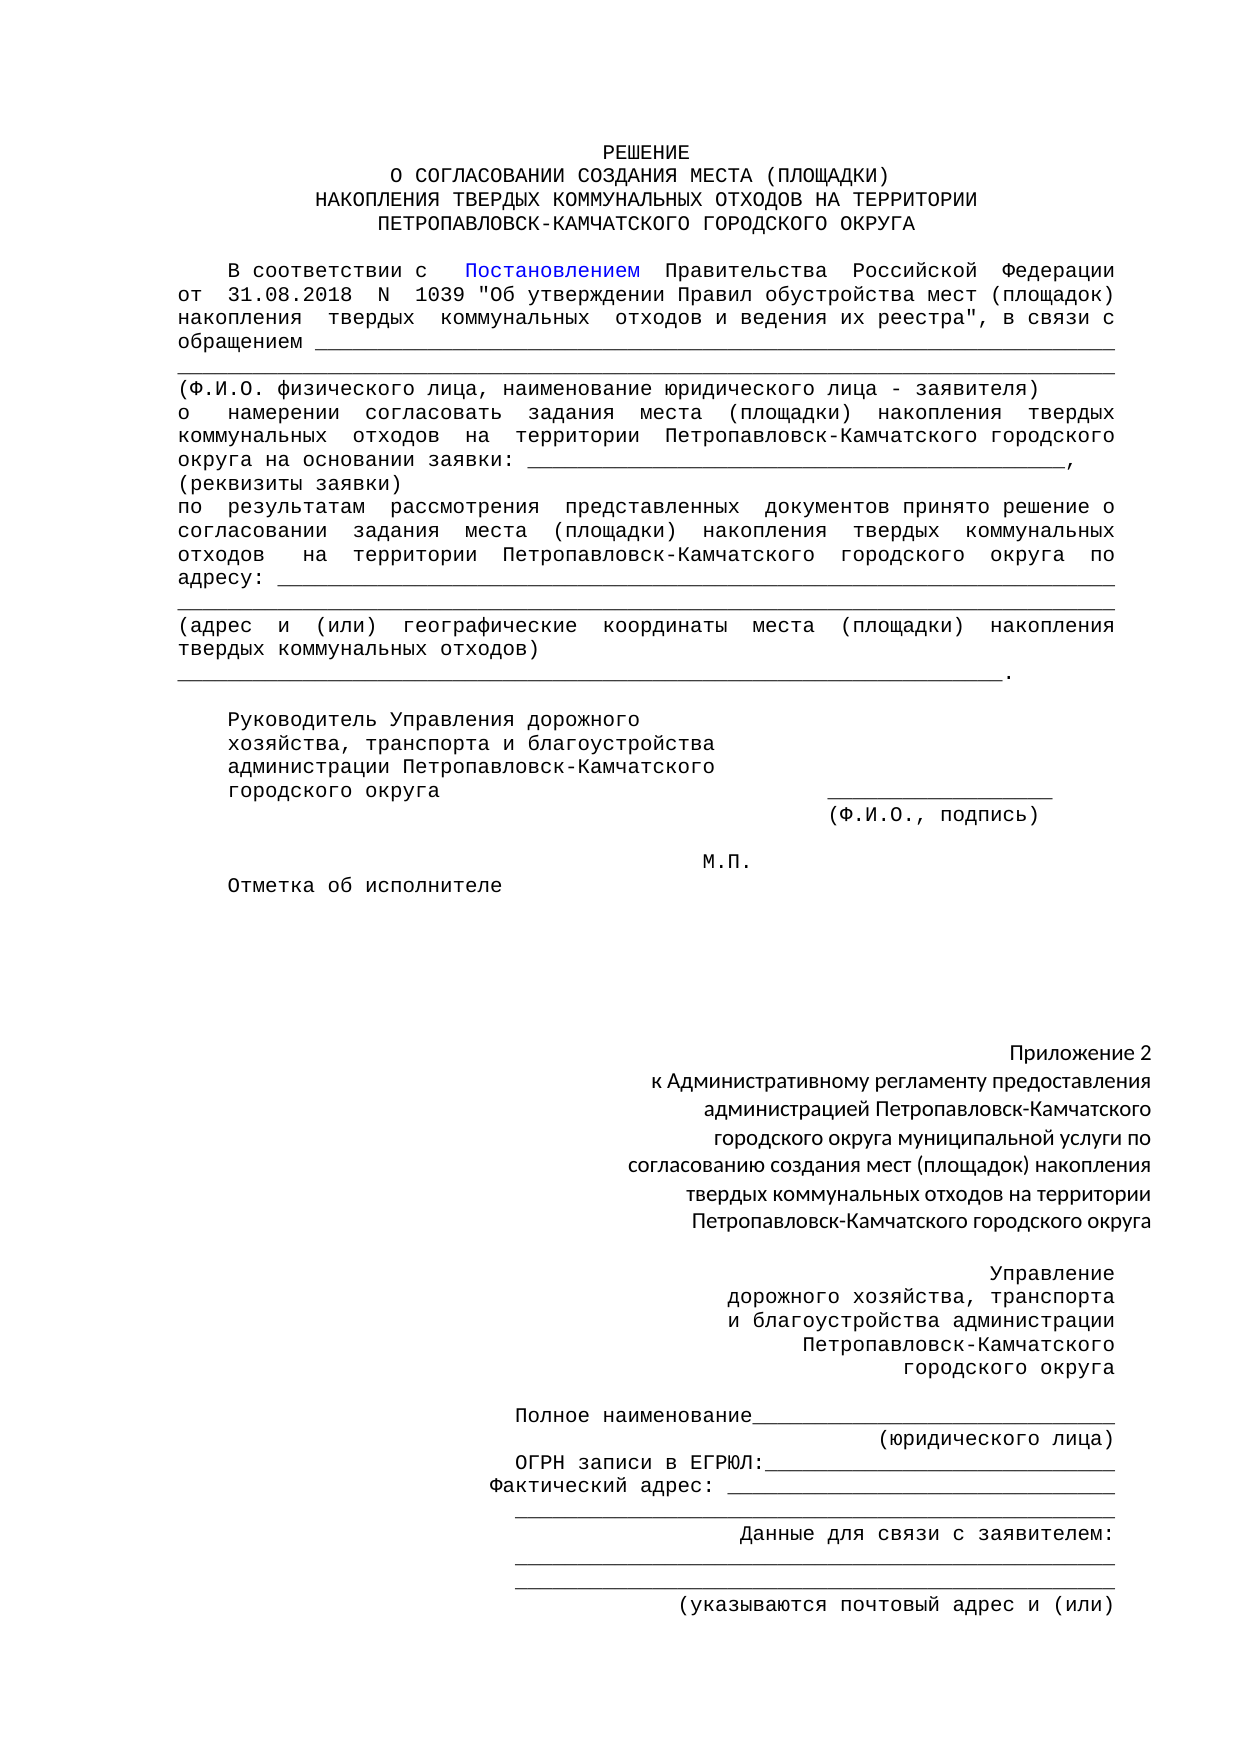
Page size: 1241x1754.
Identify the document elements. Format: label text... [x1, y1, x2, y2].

text (Ф.И.О., подпись) [177, 804, 1152, 827]
text ________________________________________________ [177, 1546, 1152, 1570]
text РЕШЕНИЕ [177, 142, 1152, 165]
text В соответствии с Постановлением Правительства Российской Федерации [177, 260, 1152, 284]
text городского округа __________________ [177, 780, 1152, 804]
text ________________________________________________ [177, 1570, 1152, 1594]
text администрацией Петропавловск-Камчатского [177, 1094, 1152, 1123]
text от 31.08.2018 N 1039 "Об утверждении Правил обустройства мест (площадок) [177, 284, 1152, 307]
text ОГРН записи в ЕГРЮЛ:____________________________ [177, 1452, 1152, 1476]
text Управление [177, 1263, 1152, 1286]
text Отметка об исполнителе [177, 875, 1152, 898]
text хозяйства, транспорта и благоустройства [177, 733, 1152, 757]
text Петропавловск-Камчатского [177, 1334, 1152, 1357]
text ___________________________________________________________________________ [177, 591, 1152, 615]
text накопления твердых коммунальных отходов и ведения их реестра", в связи с [177, 307, 1152, 331]
text (указываются почтовый адрес и (или) [177, 1594, 1152, 1617]
text администрации Петропавловск-Камчатского [177, 757, 1152, 780]
text дорожного хозяйства, транспорта [177, 1286, 1152, 1310]
text по результатам рассмотрения представленных документов принято решение о [177, 496, 1152, 520]
text твердых коммунальных отходов) [177, 638, 1152, 662]
text твердых коммунальных отходов на территории [177, 1179, 1152, 1207]
text городского округа [177, 1357, 1152, 1381]
text адресу: ___________________________________________________________________ [177, 567, 1152, 591]
text М.П. [177, 851, 1152, 875]
text Фактический адрес: _______________________________ [177, 1476, 1152, 1499]
text согласовании задания места (площадки) накопления твердых коммунальных [177, 520, 1152, 544]
text о намерении согласовать задания места (площадки) накопления твердых [177, 402, 1152, 426]
text (Ф.И.О. физического лица, наименование юридического лица - заявителя) [177, 378, 1152, 402]
text к Административному регламенту предоставления [177, 1067, 1152, 1094]
text ___________________________________________________________________________ [177, 354, 1152, 378]
text НАКОПЛЕНИЯ ТВЕРДЫХ КОММУНАЛЬНЫХ ОТХОДОВ НА ТЕРРИТОРИИ [177, 189, 1152, 213]
text Приложение 2 [177, 1038, 1152, 1067]
text __________________________________________________________________. [177, 662, 1152, 686]
text (юридического лица) [177, 1428, 1152, 1452]
text (адрес и (или) географические координаты места (площадки) накопления [177, 615, 1152, 638]
text согласованию создания мест (площадок) накопления [177, 1151, 1152, 1179]
text (реквизиты заявки) [177, 473, 1152, 496]
text О СОГЛАСОВАНИИ СОЗДАНИЯ МЕСТА (ПЛОЩАДКИ) [177, 165, 1152, 189]
text обращением ________________________________________________________________ [177, 331, 1152, 354]
text Руководитель Управления дорожного [177, 709, 1152, 733]
text городского округа муниципальной услуги по [177, 1123, 1152, 1151]
text отходов на территории Петропавловск-Камчатского городского округа по [177, 544, 1152, 567]
text коммунальных отходов на территории Петропавловск-Камчатского городского [177, 426, 1152, 449]
text и благоустройства администрации [177, 1310, 1152, 1334]
text Данные для связи с заявителем: [177, 1523, 1152, 1546]
text ________________________________________________ [177, 1499, 1152, 1523]
text Петропавловск-Камчатского городского округа [177, 1207, 1152, 1235]
text ПЕТРОПАВЛОВСК-КАМЧАТСКОГО ГОРОДСКОГО ОКРУГА [177, 213, 1152, 236]
text округа на основании заявки: ___________________________________________, [177, 449, 1152, 473]
text Полное наименование_____________________________ [177, 1404, 1152, 1428]
